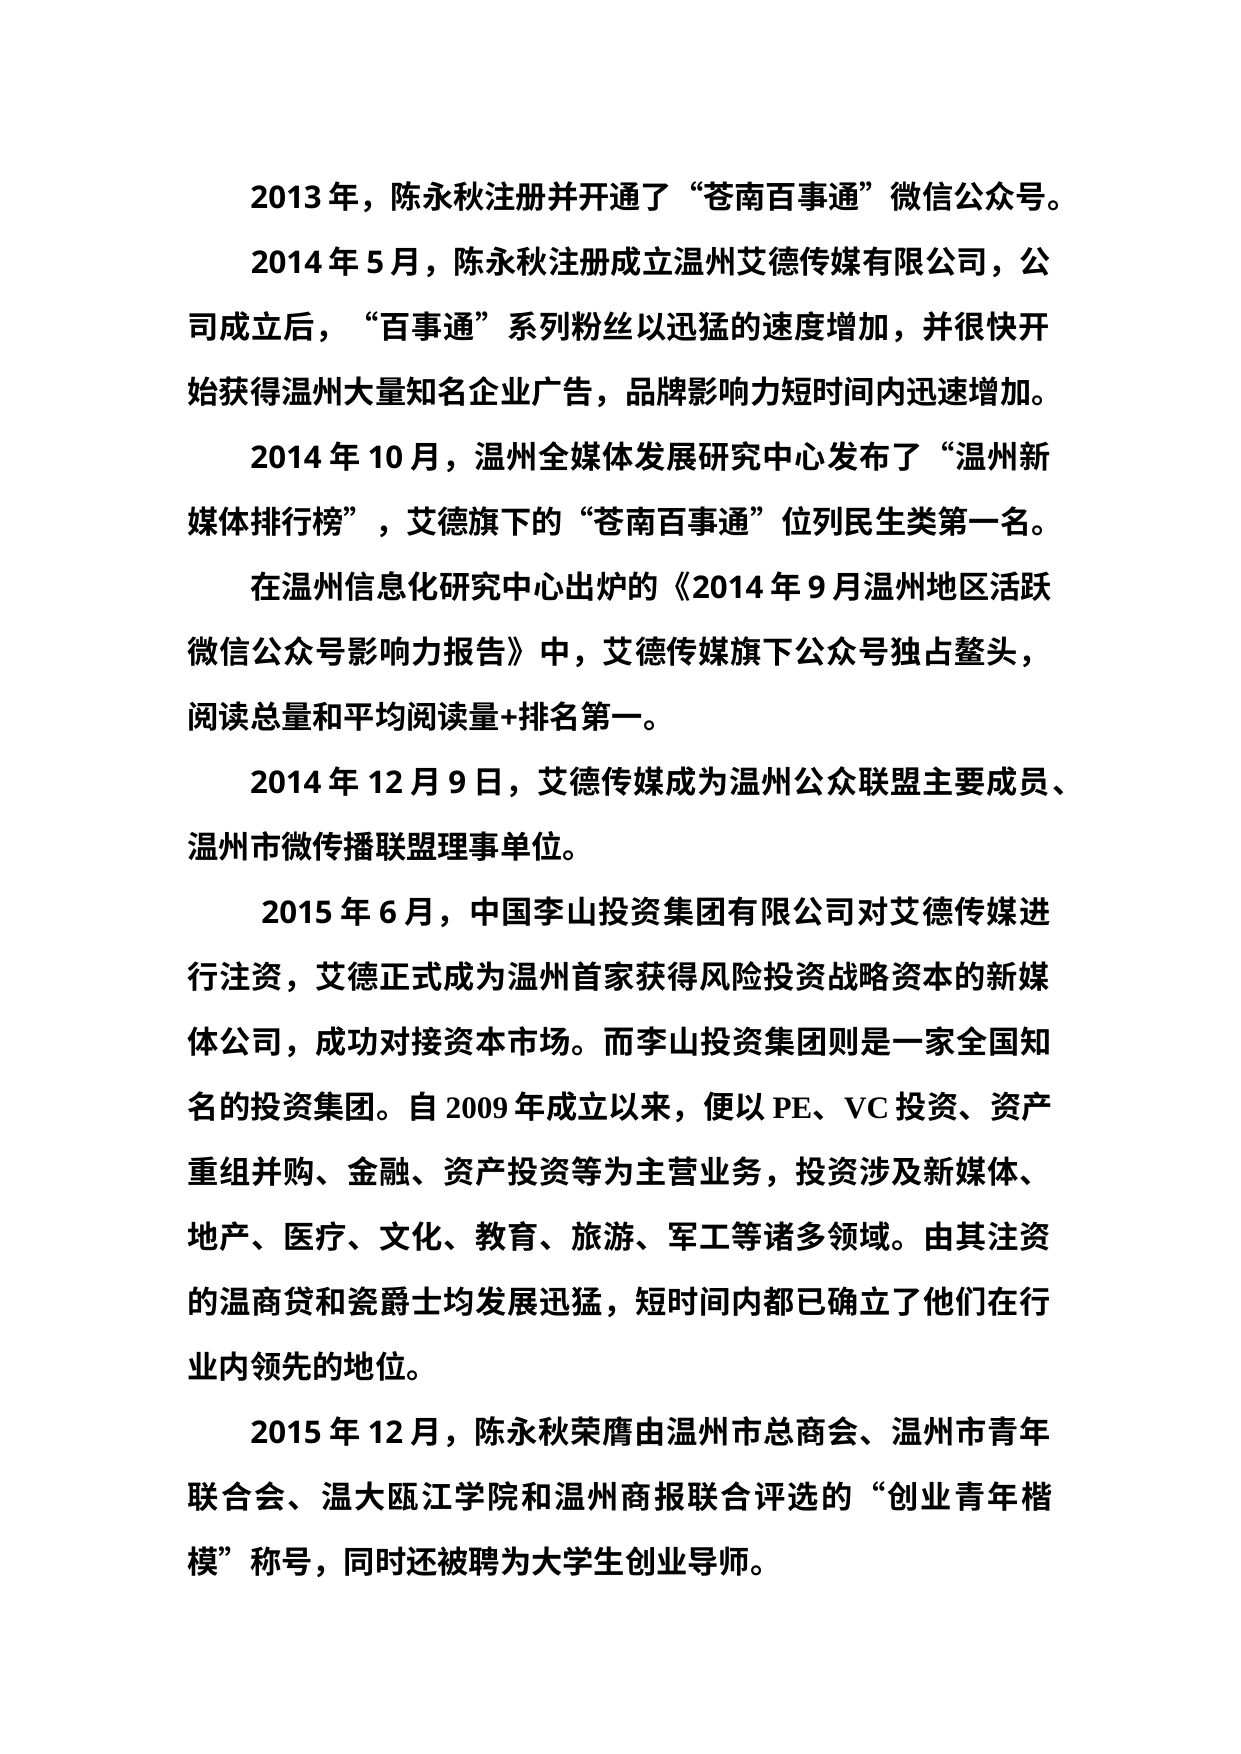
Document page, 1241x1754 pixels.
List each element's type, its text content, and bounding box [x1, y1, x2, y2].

text 2014年10月，温州全媒体发展研究中心发布了“温州新媒体排行榜”，艾德旗下的“苍南百事通”位列民生类第一名。 [187, 422, 1053, 552]
text 2015年12月，陈永秋荣膺由温州市总商会、温州市青年联合会、温大瓯江学院和温州商报联合评选的“创业青年楷模”称号，同时还被聘为大学生创业导师。 [187, 1397, 1053, 1592]
text 2014年5月，陈永秋注册成立温州艾德传媒有限公司，公司成立后，“百事通”系列粉丝以迅猛的速度增加，并很快开始获得温州大量知名企业广告，品牌影响力短时间内迅速增加。 [187, 227, 1053, 422]
text 2015年6月，中国李山投资集团有限公司对艾德传媒进行注资，艾德正式成为温州首家获得风险投资战略资本的新媒体公司，成功对接资本市场。而李山投资集团则是一家全国知名的投资集团。自2009年成立以来，便以PE、VC投资、资产重组并购、金融、资产投资等为主营业务，投资涉及新媒体、地产、医疗、文化、教育、旅游、军工等诸多领域。由其注资的温商贷和瓷爵士均发展迅猛，短时间内都已确立了他们在行业内领先的地位。 [187, 877, 1053, 1397]
text 2014年12月9日，艾德传媒成为温州公众联盟主要成员、温州市微传播联盟理事单位。 [187, 747, 1053, 877]
text 2013年，陈永秋注册并开通了“苍南百事通”微信公众号。 [187, 162, 1053, 227]
text 在温州信息化研究中心出炉的《2014年9月温州地区活跃微信公众号影响力报告》中，艾德传媒旗下公众号独占鳌头，阅读总量和平均阅读量+排名第一。 [187, 552, 1053, 747]
